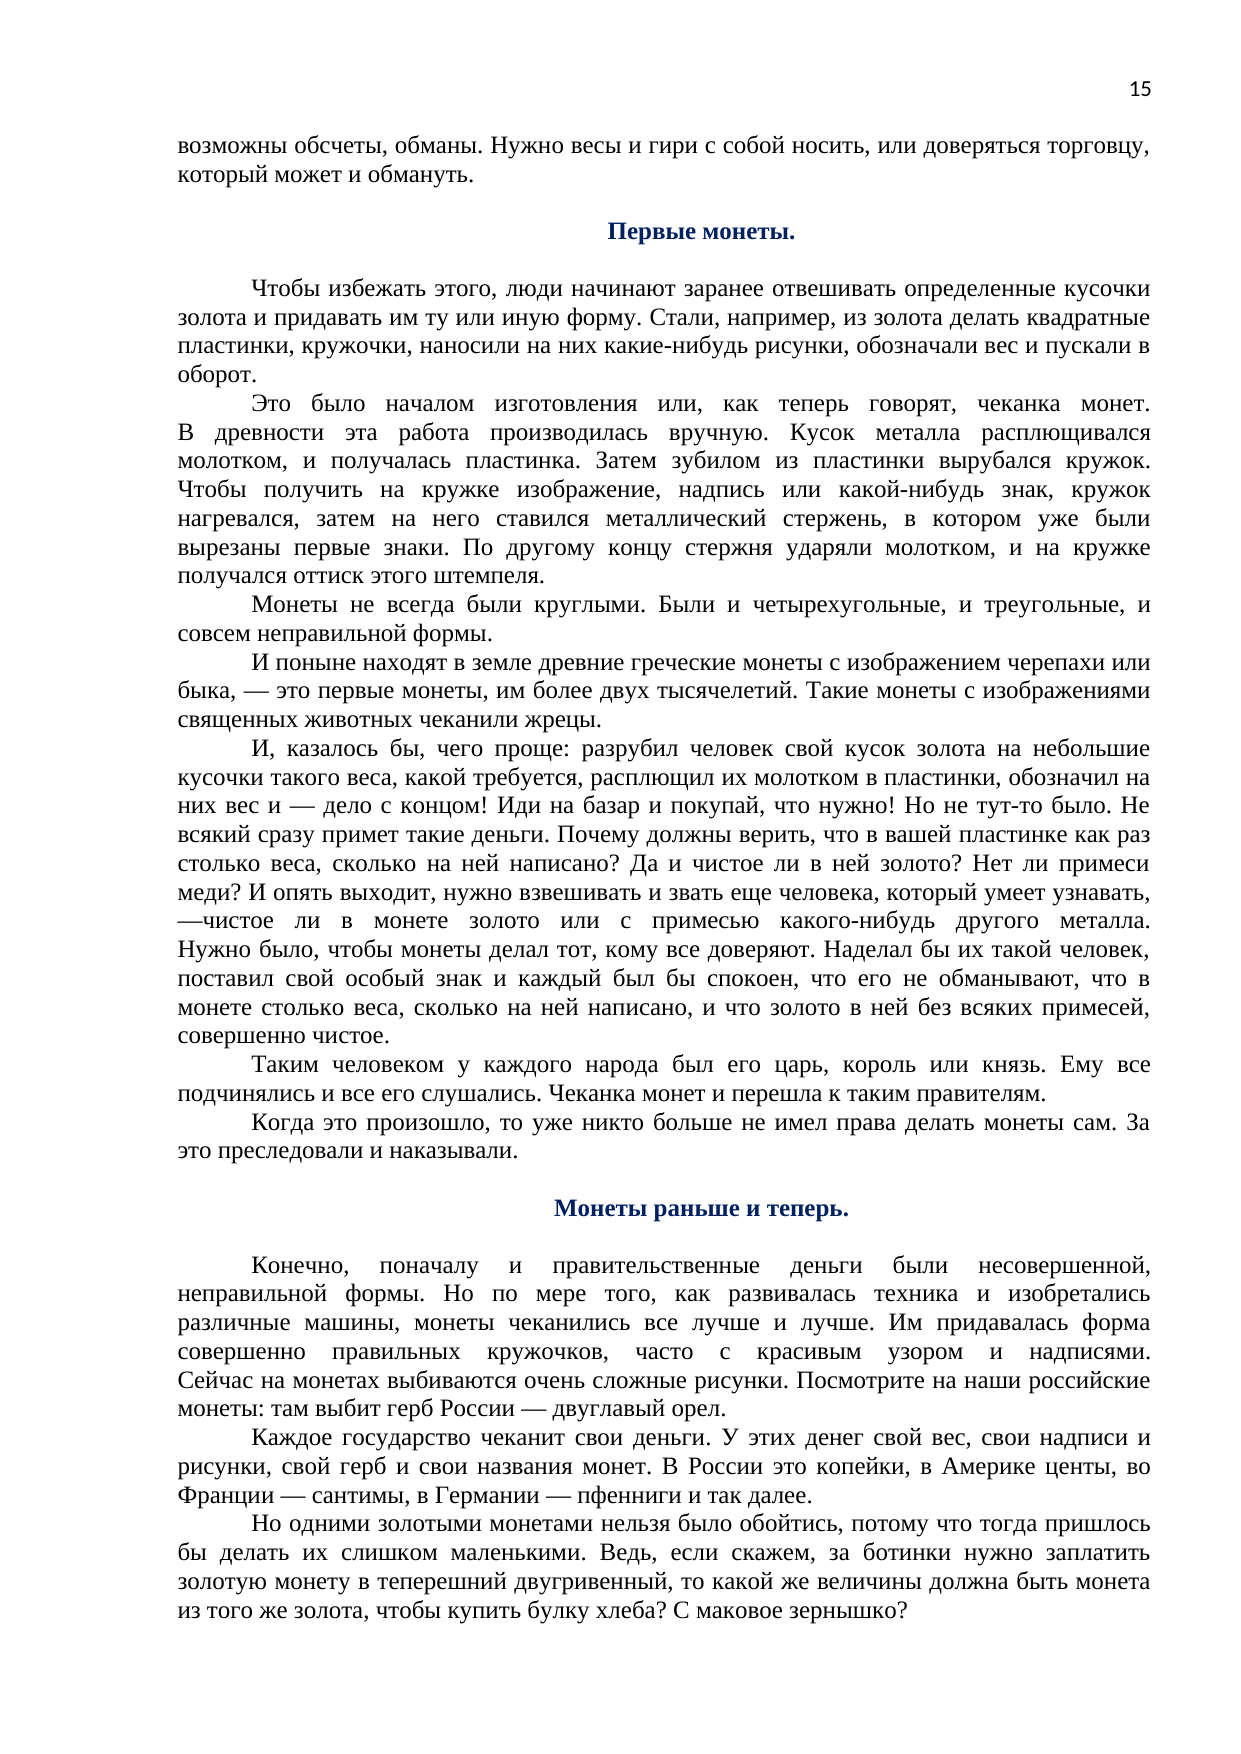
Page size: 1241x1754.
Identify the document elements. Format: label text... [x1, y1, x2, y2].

text Это было началом изготовления или, как теперь говорят, чеканка монет. В древности эта работа производилась вручную. Кусок металла расплющивался молотком, и получалась пластинка. Затем зубилом из пластинки вырубался кружок. Чтобы получить на кружке изображение, надпись или какой-нибудь знак, кружок нагревался, затем на него ставился металлический стержень, в котором уже были вырезаны первые знаки. По другому концу стержня ударяли молотком, и на кружке получался оттиск этого штемпеля. [177, 388, 1152, 589]
text Конечно, поначалу и правительственные деньги были несовершенной, неправильной формы. Но по мере того, как развивалась техника и изобретались различные машины, монеты чеканились все лучше и лучше. Им придавалась форма совершенно правильных кружочков, часто с красивым узором и надписями. Сейчас на монетах выбиваются очень сложные рисунки. Посмотрите на наши российские монеты: там выбит герб России — двуглавый орел. [177, 1250, 1152, 1422]
text И, казалось бы, чего проще: разрубил человек свой кусок золота на небольшие кусочки такого веса, какой требуется, расплющил их молотком в пластинки, обозначил на них вес и — дело с концом! Иди на базар и покупай, что нужно! Но не тут-то было. Не всякий сразу примет такие деньги. Почему должны верить, что в вашей пластинке как раз столько веса, сколько на ней написано? Да и чистое ли в ней золото? Нет ли примеси меди? И опять выходит, нужно взвешивать и звать еще человека, который умеет узнавать, —чистое ли в монете золото или с примесью какого-нибудь другого металла. Нужно было, чтобы монеты делал тот, кому все доверяют. Наделал бы их такой человек, поставил свой особый знак и каждый был бы спокоен, что его не обманывают, что в монете столько веса, сколько на ней написано, и что золото в ней без всяких примесей, совершенно чистое. [177, 733, 1152, 1049]
text Каждое государство чеканит свои деньги. У этих денег свой вес, свои надписи и рисунки, свой герб и свои названия монет. В России это копейки, в Америке центы, во Франции — сантимы, в Германии — пфенниги и так далее. [177, 1422, 1152, 1508]
text И поныне находят в земле древние греческие монеты с изображением черепахи или быка, — это первые монеты, им более двух тысячелетий. Такие монеты с изображениями священных животных чеканили жрецы. [177, 647, 1152, 733]
text Когда это произошло, то уже никто больше не имел права делать монеты сам. За это преследовали и наказывали. [177, 1107, 1152, 1164]
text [177, 130, 1152, 187]
text Монеты раньше и теперь. [177, 1193, 1152, 1250]
text Таким человеком у каждого народа был его царь, король или князь. Ему все подчинялись и все его слушались. Чеканка монет и перешла к таким правителям. [177, 1049, 1152, 1107]
text Чтобы избежать этого, люди начинают заранее отвешивать определенные кусочки золота и придавать им ту или иную форму. Стали, например, из золота делать квадратные пластинки, кружочки, наносили на них какие-нибудь рисунки, обозначали вес и пускали в оборот. [177, 273, 1152, 388]
text Первые монеты. [177, 216, 1152, 273]
text Но одними золотыми монетами нельзя было обойтись, потому что тогда пришлось бы делать их слишком маленькими. Ведь, если скажем, за ботинки нужно заплатить золотую монету в теперешний двугривенный, то какой же величины должна быть монета из того же золота, чтобы купить булку хлеба? С маковое зернышко? [177, 1508, 1152, 1623]
text Монеты не всегда были круглыми. Были и четырехугольные, и треугольные, и совсем неправильной формы. [177, 589, 1152, 647]
